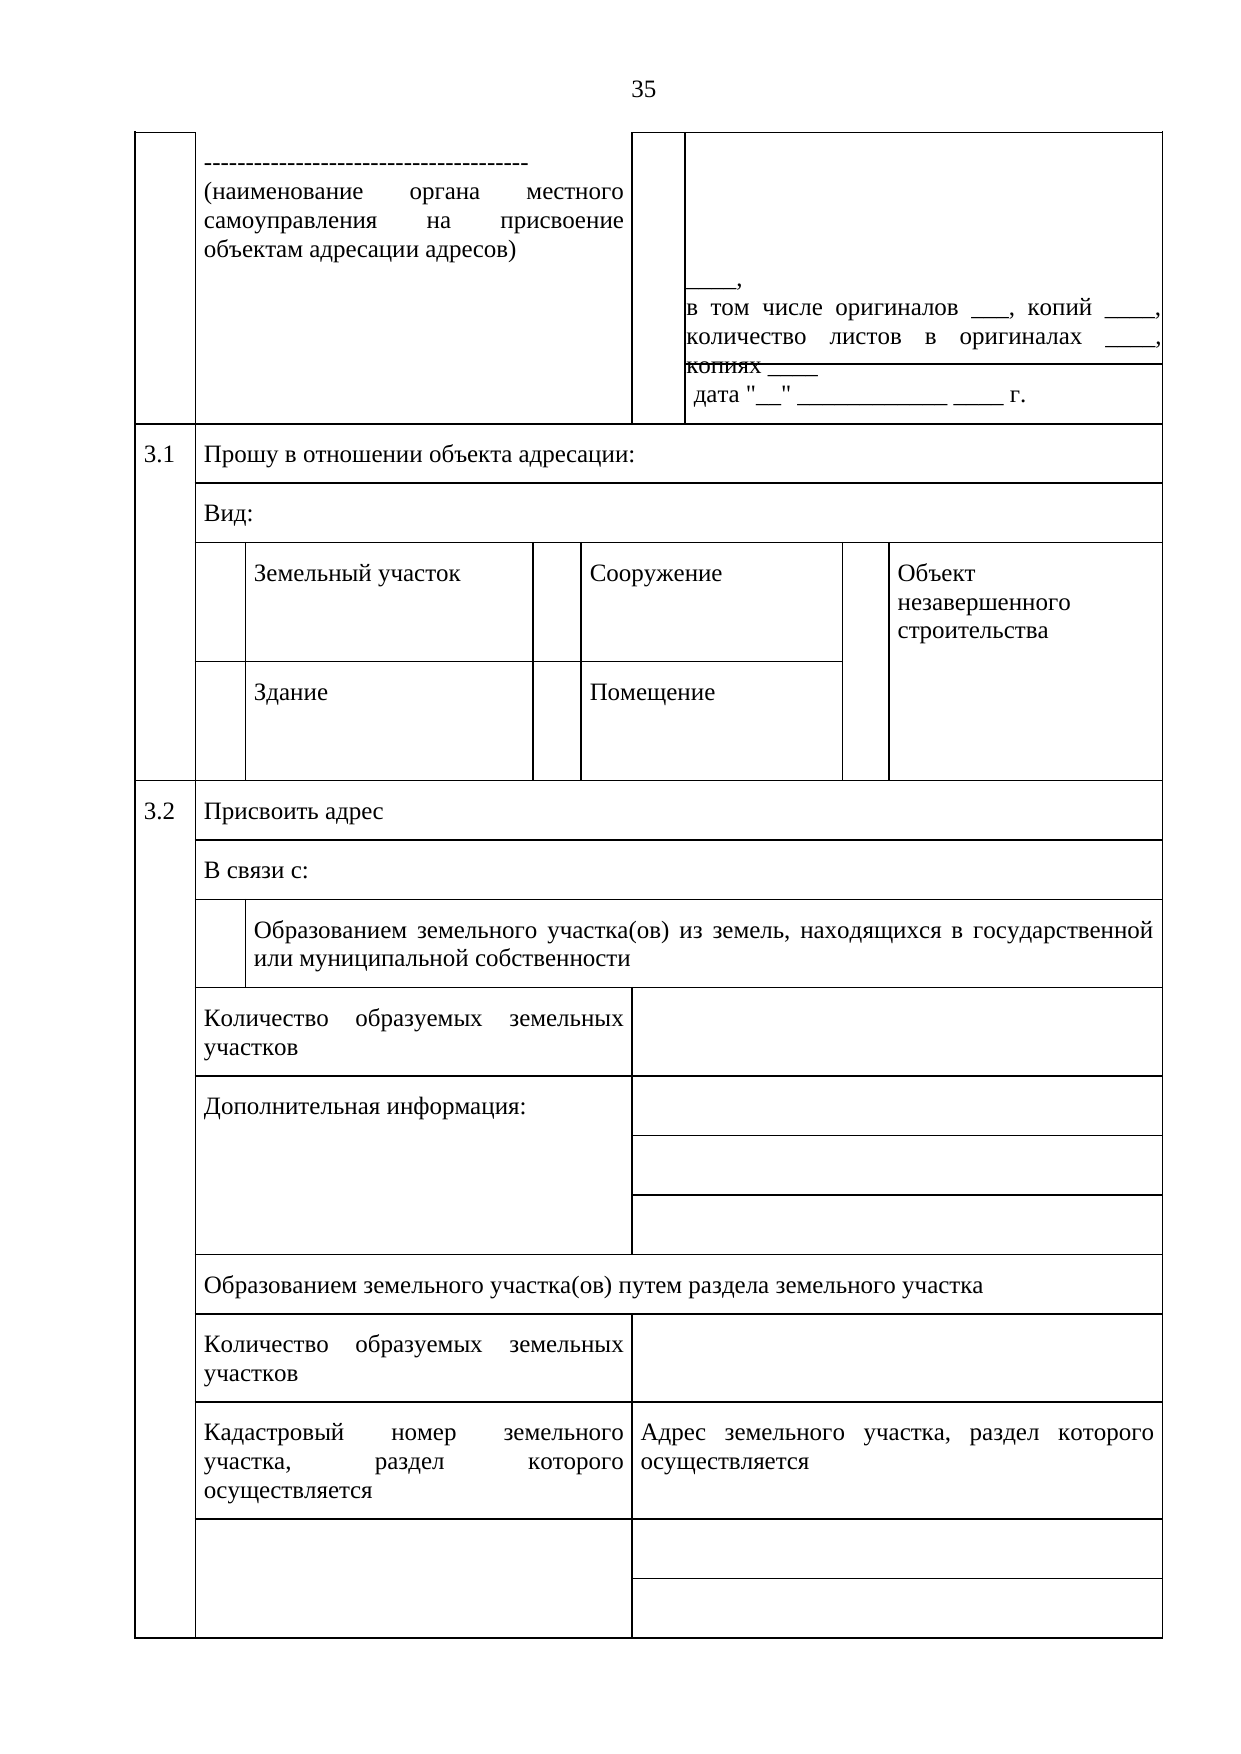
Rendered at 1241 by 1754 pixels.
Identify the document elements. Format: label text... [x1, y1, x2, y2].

table_cell Присвоить адрес [196, 781, 1162, 839]
table_cell [582, 601, 842, 661]
table_cell [196, 543, 245, 601]
table_cell [534, 601, 580, 661]
table_cell 3.1 [136, 425, 195, 780]
table_cell [196, 601, 245, 661]
table_cell [534, 543, 580, 601]
table_cell [633, 1196, 1162, 1253]
table_cell Образованием земельного участка(ов) из земель, находящихся в государственной или муниципальной собственности [246, 900, 1162, 987]
table_cell [196, 1520, 631, 1637]
table_cell В связи с: [196, 841, 1162, 899]
table_cell [534, 662, 580, 720]
table_cell Помещение [582, 662, 842, 720]
table_cell [633, 1520, 1162, 1578]
table_cell [633, 1579, 1162, 1637]
table_cell Дополнительная информация: [196, 1077, 631, 1253]
table_cell Прошу в отношении объекта адресации: [196, 425, 1162, 482]
table_cell [633, 1136, 1162, 1194]
table_cell Здание [246, 662, 532, 720]
table_cell [196, 900, 245, 987]
table_cell Земельный участок [246, 543, 532, 601]
table_cell Количество образуемых земельных участков [196, 988, 631, 1075]
table_cell Образованием земельного участка(ов) путем раздела земельного участка [196, 1255, 1162, 1313]
table_cell Кадастровый номер земельного участка, раздел которого осуществляется [196, 1403, 631, 1518]
table_cell [196, 720, 245, 780]
table_cell Объект незавершенного строительства [890, 543, 1162, 780]
table_cell Сооружение [582, 543, 842, 601]
table_cell дата "__" ____________ ____ г. [686, 365, 1162, 423]
table_cell [196, 662, 245, 720]
table_cell [246, 601, 532, 661]
table_cell [633, 1077, 1162, 1134]
table_cell Адрес земельного участка, раздел которого осуществляется [633, 1403, 1162, 1518]
table_cell [633, 1315, 1162, 1401]
table_cell Количество образуемых земельных участков [196, 1315, 631, 1401]
table_cell [246, 720, 532, 780]
table_cell [534, 720, 580, 780]
table_cell Вид: [196, 484, 1162, 542]
table_cell [633, 988, 1162, 1075]
table_cell [582, 720, 842, 780]
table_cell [195, 131, 632, 423]
table_cell 3.2 [136, 781, 195, 1637]
table_cell [843, 543, 888, 780]
